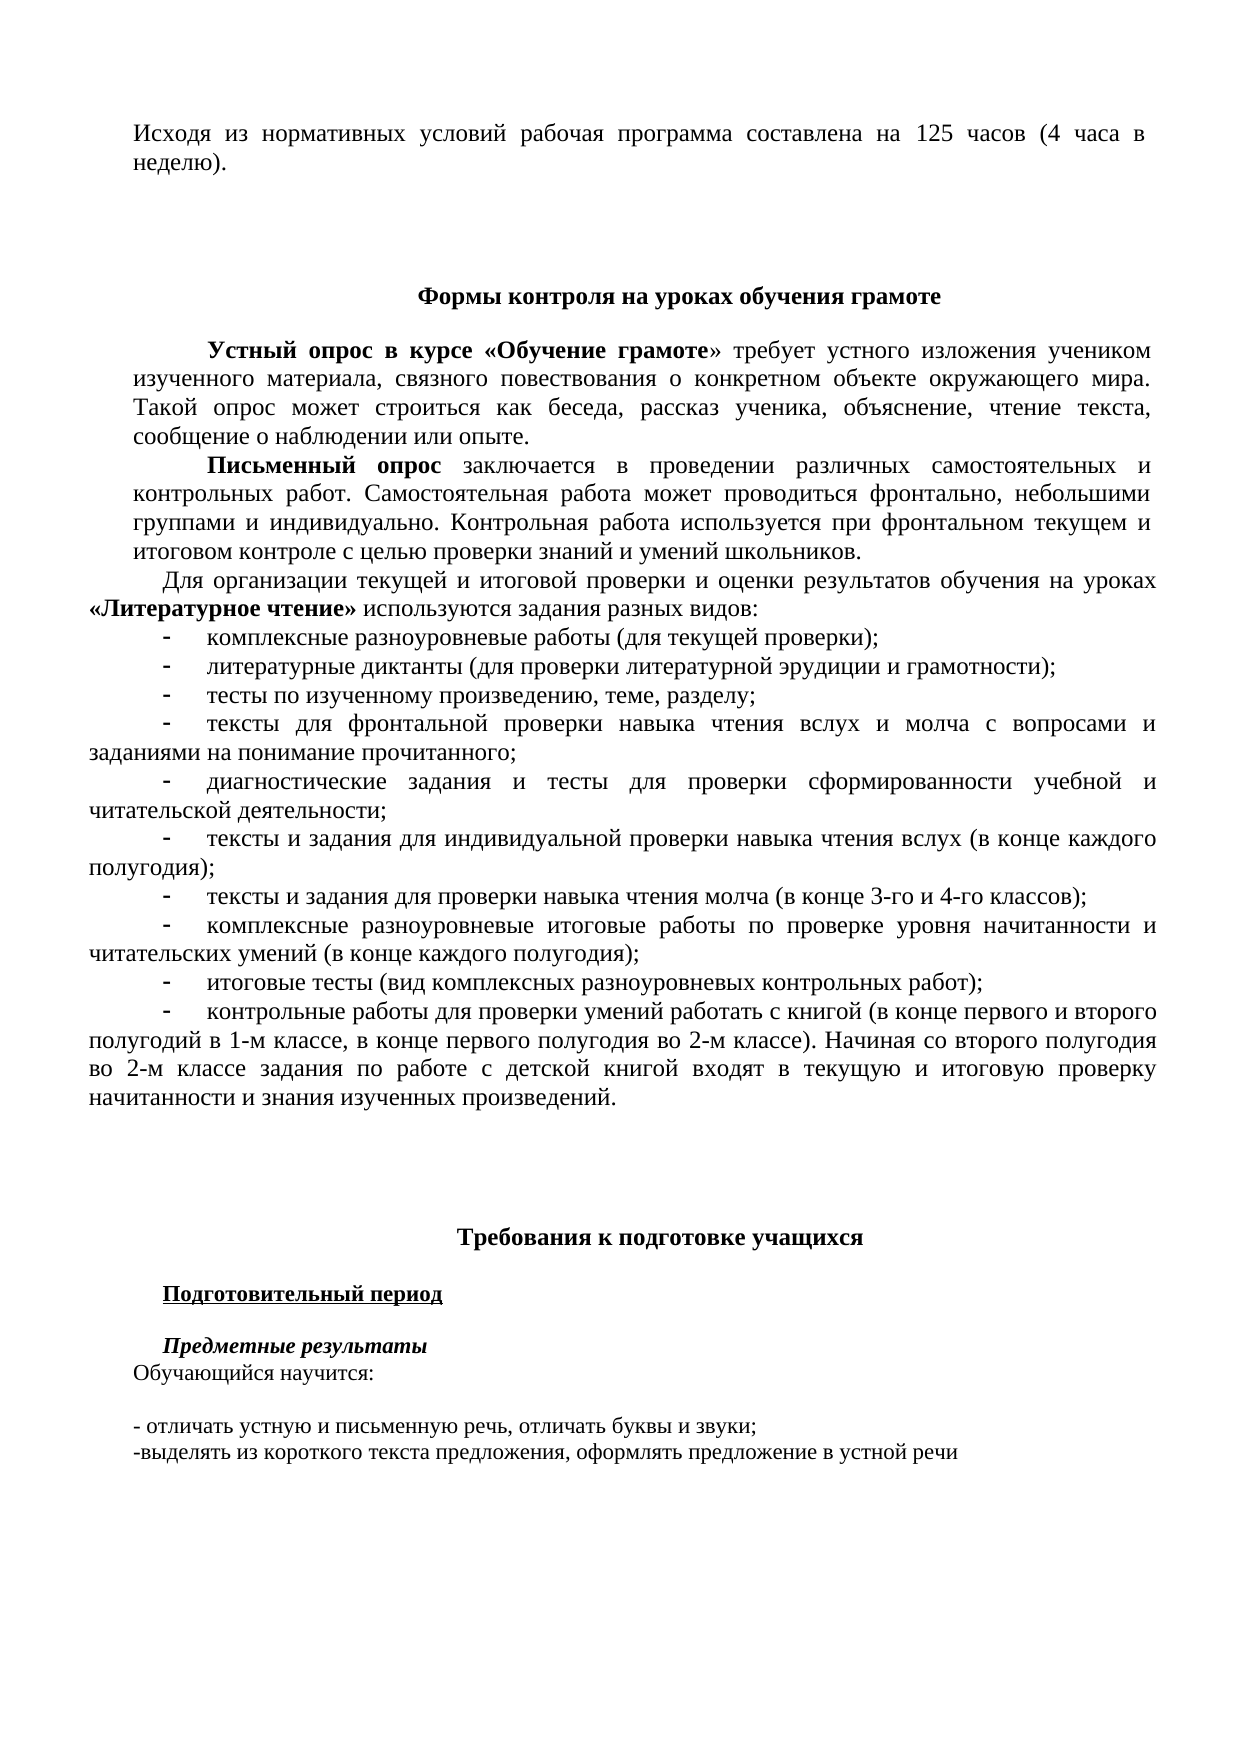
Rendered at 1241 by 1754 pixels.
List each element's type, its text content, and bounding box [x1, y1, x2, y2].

text Письменный опрос заключается в проведении различных самостоятельных и контрольных работ. Самостоятельная работа может проводиться фронтально, небольшими группами и индивидуально. Контрольная работа используется при фронтальном текущем и итоговом контроле с целью проверки знаний и умений школьников. [133, 450, 1152, 565]
list литературные диктанты (для проверки литературной эрудиции и грамотности); [88, 651, 1158, 680]
list тексты и задания для проверки навыка чтения молча (в конце 3-го и 4-го классов); [88, 881, 1158, 910]
text Предметные результаты [162, 1333, 1158, 1359]
text - отличать устную и письменную речь, отличать буквы и звуки; [133, 1412, 1158, 1438]
text Формы контроля на уроках обучения грамоте [133, 281, 1152, 309]
text Для организации текущей и итоговой проверки и оценки результатов обучения на уроках «Литературное чтение» используются задания разных видов: [88, 565, 1158, 622]
list тексты и задания для индивидуальной проверки навыка чтения вслух (в конце каждого полугодия); [88, 823, 1158, 881]
text Требования к подготовке учащихся [162, 1222, 1158, 1251]
list комплексные разноуровневые работы (для текущей проверки); [88, 622, 1158, 651]
list тексты для фронтальной проверки навыка чтения вслух и молча с вопросами и заданиями на понимание прочитанного; [88, 708, 1158, 766]
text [133, 118, 1145, 176]
text Подготовительный период [162, 1280, 1158, 1306]
list комплексные разноуровневые итоговые работы по проверке уровня начитанности и читательских умений (в конце каждого полугодия); [88, 910, 1158, 967]
list итоговые тесты (вид комплексных разноуровневых контрольных работ); [88, 967, 1158, 996]
text Устный опрос в курсе «Обучение грамоте» требует устного изложения учеником изученного материала, связного повествования о конкретном объекте окружающего мира. Такой опрос может строиться как беседа, рассказ ученика, объяснение, чтение текста, сообщение о наблюдении или опыте. [133, 335, 1152, 450]
list диагностические задания и тесты для проверки сформированности учебной и читательской деятельности; [88, 766, 1158, 823]
list контрольные работы для проверки умений работать с книгой (в конце первого и второго полугодий в 1-м классе, в конце первого полугодия во 2-м классе). Начиная со второго полугодия во 2-м классе задания по работе с детской книгой входят в текущую и итоговую проверку начитанности и знания изученных произведений. [88, 996, 1158, 1111]
list тесты по изученному произведению, теме, разделу; [88, 680, 1158, 708]
text Обучающийся научится: [133, 1359, 1158, 1385]
text -выделять из короткого текста предложения, оформлять предложение в устной речи [133, 1438, 1158, 1464]
